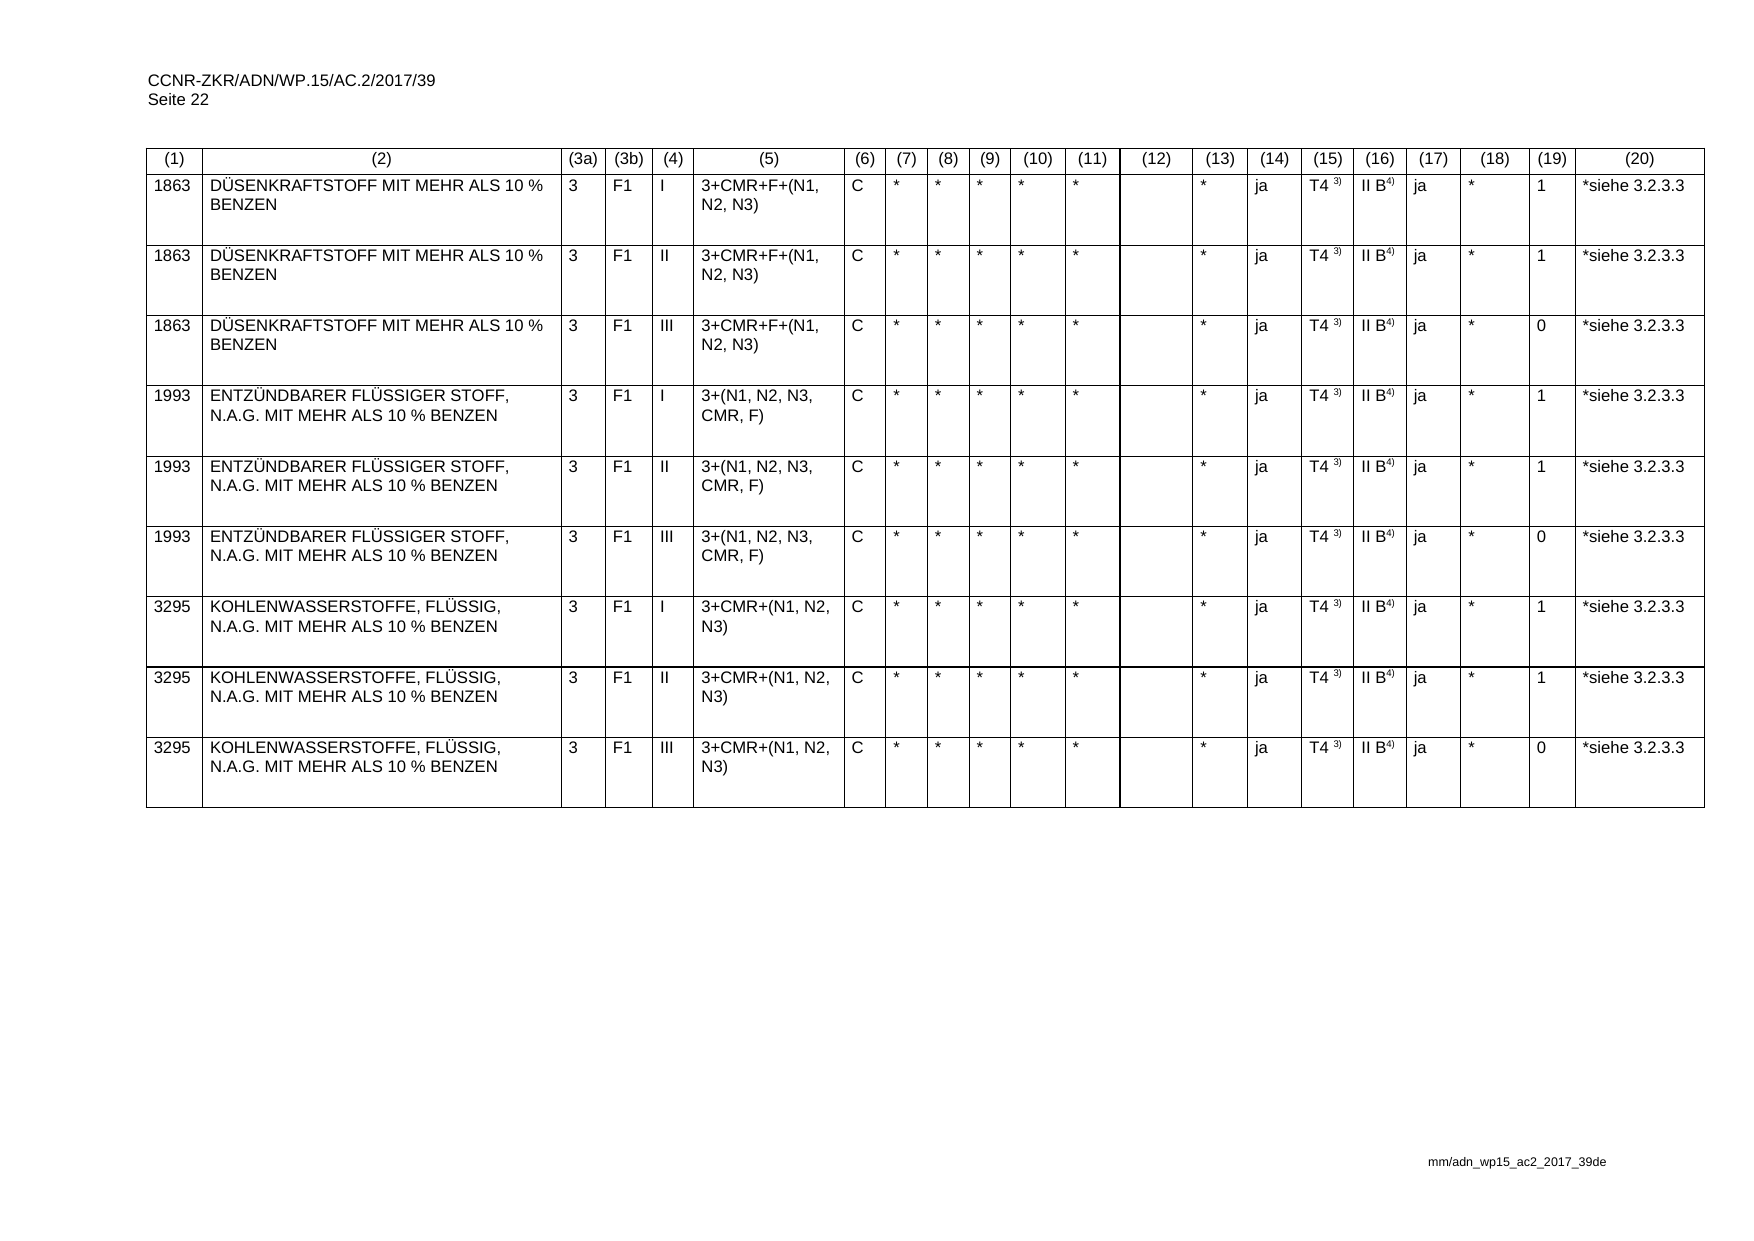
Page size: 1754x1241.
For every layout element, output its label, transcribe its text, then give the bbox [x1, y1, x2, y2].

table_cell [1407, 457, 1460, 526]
table_cell 1 [1530, 175, 1575, 244]
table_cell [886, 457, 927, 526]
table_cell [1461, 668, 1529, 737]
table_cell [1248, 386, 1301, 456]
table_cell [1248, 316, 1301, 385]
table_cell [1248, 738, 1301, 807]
table_cell 1863 [147, 175, 202, 244]
table_cell ja [1407, 246, 1460, 315]
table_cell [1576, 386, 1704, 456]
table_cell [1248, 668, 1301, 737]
table_cell * [970, 316, 1010, 385]
table_cell 3 [562, 246, 605, 315]
table_cell II B4) [1354, 246, 1406, 315]
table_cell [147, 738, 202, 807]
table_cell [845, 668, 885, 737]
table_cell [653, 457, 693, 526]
table_header (11) [1066, 149, 1119, 174]
table_header (17) [1407, 149, 1460, 174]
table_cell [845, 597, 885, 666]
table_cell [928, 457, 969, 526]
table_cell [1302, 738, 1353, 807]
table_header (10) [1011, 149, 1065, 174]
table_cell * [928, 316, 969, 385]
table_cell T4 3) [1302, 246, 1353, 315]
table_cell ja [1248, 175, 1301, 244]
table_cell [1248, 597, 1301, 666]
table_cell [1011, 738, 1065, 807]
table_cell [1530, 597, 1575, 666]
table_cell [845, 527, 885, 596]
table_cell * [1011, 246, 1065, 315]
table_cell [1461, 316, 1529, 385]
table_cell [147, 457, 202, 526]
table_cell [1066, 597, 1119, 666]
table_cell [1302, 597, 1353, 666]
table_cell ja [1248, 246, 1301, 315]
table_cell * [970, 175, 1010, 244]
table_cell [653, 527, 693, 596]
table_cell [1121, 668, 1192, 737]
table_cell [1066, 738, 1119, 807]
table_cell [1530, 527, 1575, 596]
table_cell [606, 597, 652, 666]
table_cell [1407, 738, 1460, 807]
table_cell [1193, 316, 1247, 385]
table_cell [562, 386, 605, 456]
table_cell * [1066, 246, 1119, 315]
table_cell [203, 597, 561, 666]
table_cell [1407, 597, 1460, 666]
table_header (2) [203, 149, 561, 174]
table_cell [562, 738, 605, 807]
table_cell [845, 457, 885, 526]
table_cell * [970, 246, 1010, 315]
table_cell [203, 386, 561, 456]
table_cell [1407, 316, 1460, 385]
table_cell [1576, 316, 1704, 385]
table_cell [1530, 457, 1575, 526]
table_cell * [1193, 175, 1247, 244]
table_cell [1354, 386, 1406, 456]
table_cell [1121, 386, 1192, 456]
table_cell * [1461, 175, 1529, 244]
table_cell C [845, 175, 885, 244]
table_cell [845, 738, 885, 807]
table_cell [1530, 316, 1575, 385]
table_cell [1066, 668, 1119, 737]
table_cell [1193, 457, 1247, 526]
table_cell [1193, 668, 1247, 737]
table_cell * [886, 175, 927, 244]
table_cell 1863 [147, 246, 202, 315]
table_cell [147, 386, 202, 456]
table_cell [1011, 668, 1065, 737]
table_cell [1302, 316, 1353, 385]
table_cell [1121, 246, 1192, 315]
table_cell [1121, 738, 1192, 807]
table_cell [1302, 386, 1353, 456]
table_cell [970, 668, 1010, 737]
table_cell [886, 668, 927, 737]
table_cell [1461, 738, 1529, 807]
table_cell DÜSENKRAFTSTOFF MIT MEHR ALS 10 % BENZEN [203, 246, 561, 315]
table_cell T4 3) [1302, 175, 1353, 244]
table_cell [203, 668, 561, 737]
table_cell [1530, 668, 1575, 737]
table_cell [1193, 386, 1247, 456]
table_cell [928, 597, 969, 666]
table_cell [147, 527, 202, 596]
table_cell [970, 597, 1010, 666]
table_header (4) [653, 149, 693, 174]
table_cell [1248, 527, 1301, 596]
table_header (1) [147, 149, 202, 174]
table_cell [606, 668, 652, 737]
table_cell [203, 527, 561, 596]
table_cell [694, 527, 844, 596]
table_header (18) [1461, 149, 1529, 174]
table_cell *siehe 3.2.3.3 [1576, 175, 1704, 244]
table_header (5) [694, 149, 844, 174]
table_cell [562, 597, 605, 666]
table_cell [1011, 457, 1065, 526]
table_header (8) [928, 149, 969, 174]
table_cell 3+CMR+F+(N1, N2, N3) [694, 246, 844, 315]
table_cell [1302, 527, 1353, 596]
table_cell II B4) [1354, 175, 1406, 244]
table_cell 1 [1530, 246, 1575, 315]
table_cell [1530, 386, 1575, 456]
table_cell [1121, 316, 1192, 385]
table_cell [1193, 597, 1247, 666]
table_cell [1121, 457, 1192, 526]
table_header (14) [1248, 149, 1301, 174]
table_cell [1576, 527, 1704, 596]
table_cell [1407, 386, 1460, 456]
table_cell * [1193, 246, 1247, 315]
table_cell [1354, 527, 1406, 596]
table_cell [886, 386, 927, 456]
table_header (12) [1121, 149, 1192, 174]
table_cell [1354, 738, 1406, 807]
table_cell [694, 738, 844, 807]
table_header (3a) [562, 149, 605, 174]
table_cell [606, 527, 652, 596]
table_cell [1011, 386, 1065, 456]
table_cell F1 [606, 246, 652, 315]
table_cell * [886, 316, 927, 385]
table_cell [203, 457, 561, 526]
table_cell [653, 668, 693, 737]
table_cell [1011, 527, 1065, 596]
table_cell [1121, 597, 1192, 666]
table_cell * [928, 175, 969, 244]
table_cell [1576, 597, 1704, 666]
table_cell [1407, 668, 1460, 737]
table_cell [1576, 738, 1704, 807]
table_cell 1863 [147, 316, 202, 385]
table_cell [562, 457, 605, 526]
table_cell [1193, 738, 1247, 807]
table_header (3b) [606, 149, 652, 174]
table_header (9) [970, 149, 1010, 174]
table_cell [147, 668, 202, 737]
table_header (13) [1193, 149, 1247, 174]
table_cell * [886, 246, 927, 315]
table_cell C [845, 246, 885, 315]
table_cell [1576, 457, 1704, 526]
table_cell III [653, 316, 693, 385]
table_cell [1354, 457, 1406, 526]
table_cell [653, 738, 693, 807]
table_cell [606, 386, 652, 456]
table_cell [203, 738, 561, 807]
table_cell * [1066, 316, 1119, 385]
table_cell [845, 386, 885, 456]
table_cell 3 [562, 175, 605, 244]
table_cell I [653, 175, 693, 244]
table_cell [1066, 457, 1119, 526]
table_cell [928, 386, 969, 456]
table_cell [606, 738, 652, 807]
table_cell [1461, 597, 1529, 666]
table_cell 3+CMR+F+(N1, N2, N3) [694, 316, 844, 385]
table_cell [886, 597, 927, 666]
table_header (16) [1354, 149, 1406, 174]
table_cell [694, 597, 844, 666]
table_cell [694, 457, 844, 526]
table_header (20) [1576, 149, 1704, 174]
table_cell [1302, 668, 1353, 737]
table_header (19) [1530, 149, 1575, 174]
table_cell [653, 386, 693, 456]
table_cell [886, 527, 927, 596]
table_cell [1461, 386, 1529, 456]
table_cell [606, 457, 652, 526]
table_cell * [1011, 175, 1065, 244]
table_cell C [845, 316, 885, 385]
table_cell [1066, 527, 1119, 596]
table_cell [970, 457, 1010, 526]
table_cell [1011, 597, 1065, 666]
table_cell * [1066, 175, 1119, 244]
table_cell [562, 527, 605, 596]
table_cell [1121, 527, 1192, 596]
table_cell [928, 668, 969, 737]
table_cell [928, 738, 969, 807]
table_cell * [1011, 316, 1065, 385]
table_cell *siehe 3.2.3.3 [1576, 246, 1704, 315]
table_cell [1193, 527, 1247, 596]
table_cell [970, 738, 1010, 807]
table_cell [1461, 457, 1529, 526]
table_cell 3 [562, 316, 605, 385]
table_cell DÜSENKRAFTSTOFF MIT MEHR ALS 10 % BENZEN [203, 175, 561, 244]
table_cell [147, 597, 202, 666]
table_header (6) [845, 149, 885, 174]
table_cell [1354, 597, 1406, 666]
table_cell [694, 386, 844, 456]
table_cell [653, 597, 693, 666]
table_cell DÜSENKRAFTSTOFF MIT MEHR ALS 10 % BENZEN [203, 316, 561, 385]
table_cell II [653, 246, 693, 315]
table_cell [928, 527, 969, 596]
table_cell * [1461, 246, 1529, 315]
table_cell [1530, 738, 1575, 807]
table_cell ja [1407, 175, 1460, 244]
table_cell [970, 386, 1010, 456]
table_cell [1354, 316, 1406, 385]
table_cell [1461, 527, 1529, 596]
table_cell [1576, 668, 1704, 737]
table_cell 3+CMR+F+(N1, N2, N3) [694, 175, 844, 244]
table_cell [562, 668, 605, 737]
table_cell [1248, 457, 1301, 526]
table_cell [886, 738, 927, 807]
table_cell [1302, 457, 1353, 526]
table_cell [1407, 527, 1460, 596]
table_cell F1 [606, 316, 652, 385]
table_cell [1121, 175, 1192, 244]
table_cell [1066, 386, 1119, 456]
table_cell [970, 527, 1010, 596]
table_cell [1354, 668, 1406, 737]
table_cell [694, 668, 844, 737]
table_cell * [928, 246, 969, 315]
table_header (7) [886, 149, 927, 174]
table_header (15) [1302, 149, 1353, 174]
table_cell F1 [606, 175, 652, 244]
